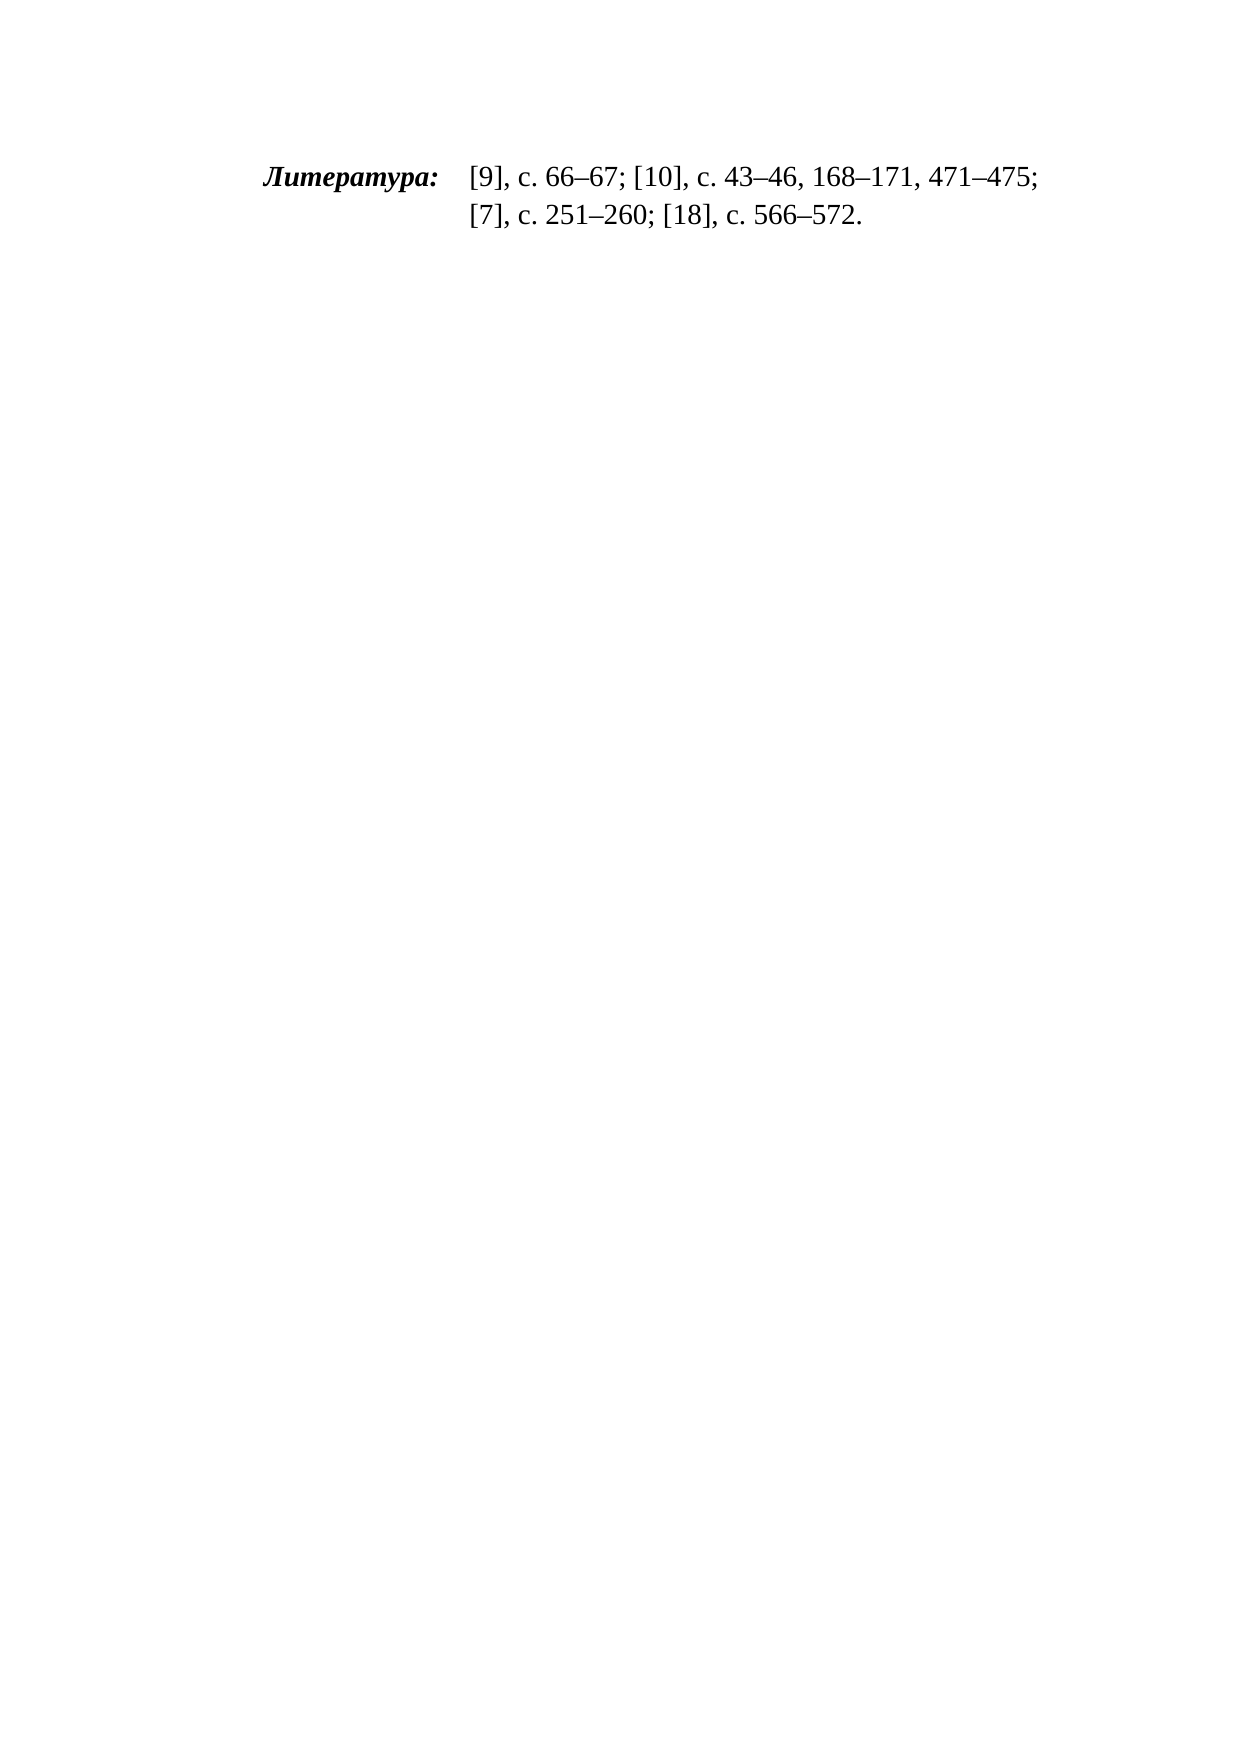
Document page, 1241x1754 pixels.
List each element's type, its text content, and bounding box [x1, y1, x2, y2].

table_header [9], с. 66–67; [10], с. 43–46, 168–171, 471–475; [7], с. 251–260; [18], с. 566–572. [458, 156, 1152, 231]
table_header Литература: [177, 156, 458, 231]
